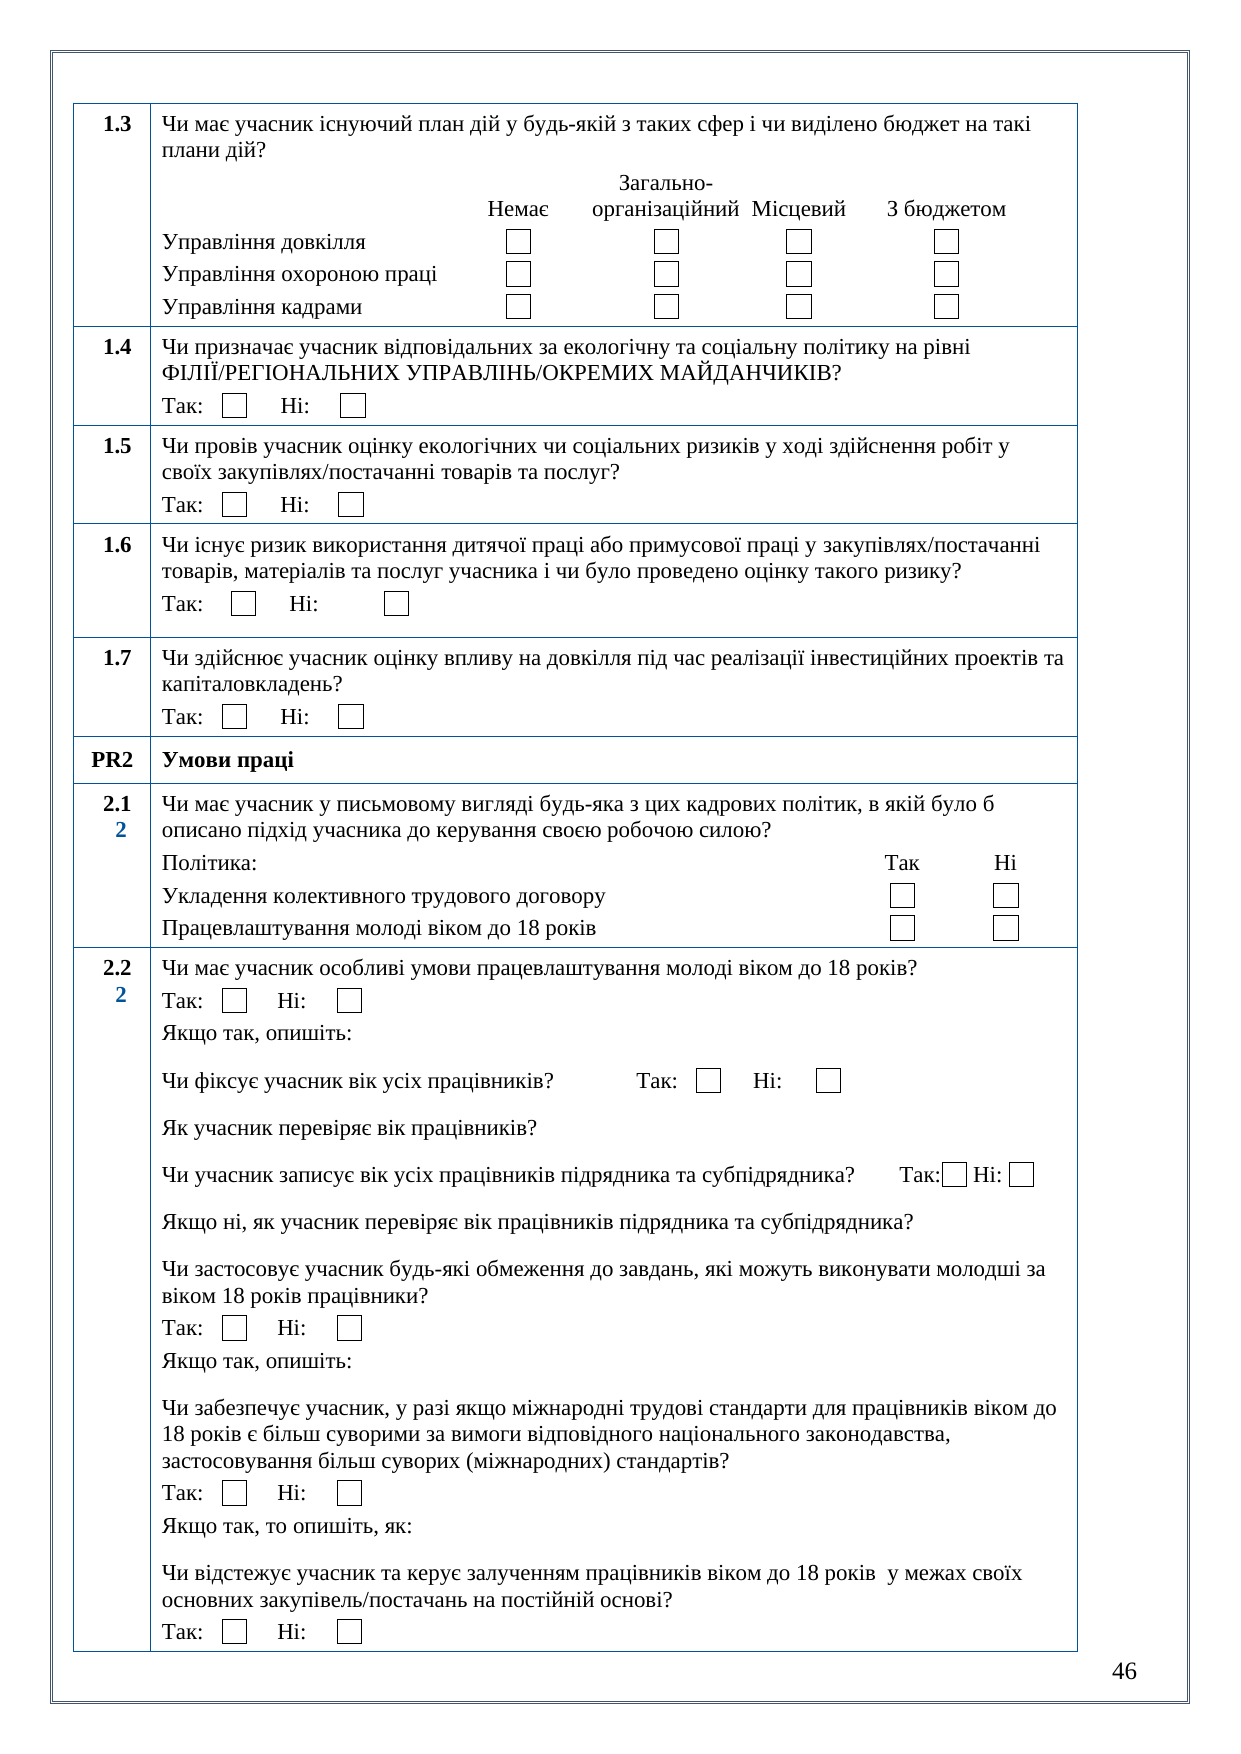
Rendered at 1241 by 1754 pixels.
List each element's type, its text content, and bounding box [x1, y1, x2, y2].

table_cell Чи має учасник у письмовому вигляді будь-яка з цих кадрових політик, в якій було б описано підхід учасника до керування своєю робочою силою? Політика: Так Ні Укладення колективного трудового договору Працевлаштування молоді віком до 18 років [151, 784, 1077, 947]
table_cell Чи призначає учасник відповідальних за екологічну та соціальну політику на рівні ФІЛІЇ/РЕГІОНАЛЬНИХ УПРАВЛІНЬ/ОКРЕМИХ МАЙДАНЧИКІВ? Так: Ні: [151, 327, 1077, 424]
table_cell [74, 638, 150, 736]
table_cell Чи має учасник існуючий план дій у будь-якій з таких сфер і чи виділено бюджет на такі плани дій? Загально- Немає організаційний Місцевий З бюджетом Управління довкілля Управління охороною праці Управління кадрами [151, 104, 1077, 326]
table_cell Умови праці [151, 737, 1077, 783]
table_cell Чи провів учасник оцінку екологічних чи соціальних ризиків у ході здійснення робіт у своїх закупівлях/постачанні товарів та послуг? Так: Ні: [151, 426, 1077, 523]
table_cell 2 [74, 948, 150, 1651]
table_cell [74, 426, 150, 523]
table_cell 2 [74, 784, 150, 947]
table_cell PR2 [74, 737, 150, 783]
table_cell Чи існує ризик використання дитячої праці або примусової праці у закупівлях/постачанні товарів, матеріалів та послуг учасника і чи було проведено оцінку такого ризику? Так: Ні: [151, 524, 1077, 637]
table_cell [74, 104, 150, 326]
table_cell [74, 327, 150, 424]
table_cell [151, 948, 1077, 1651]
table_cell [74, 524, 150, 637]
table_cell Чи здійснює учасник оцінку впливу на довкілля під час реалізації інвестиційних проектів та капіталовкладень? Так: Ні: [151, 638, 1077, 736]
